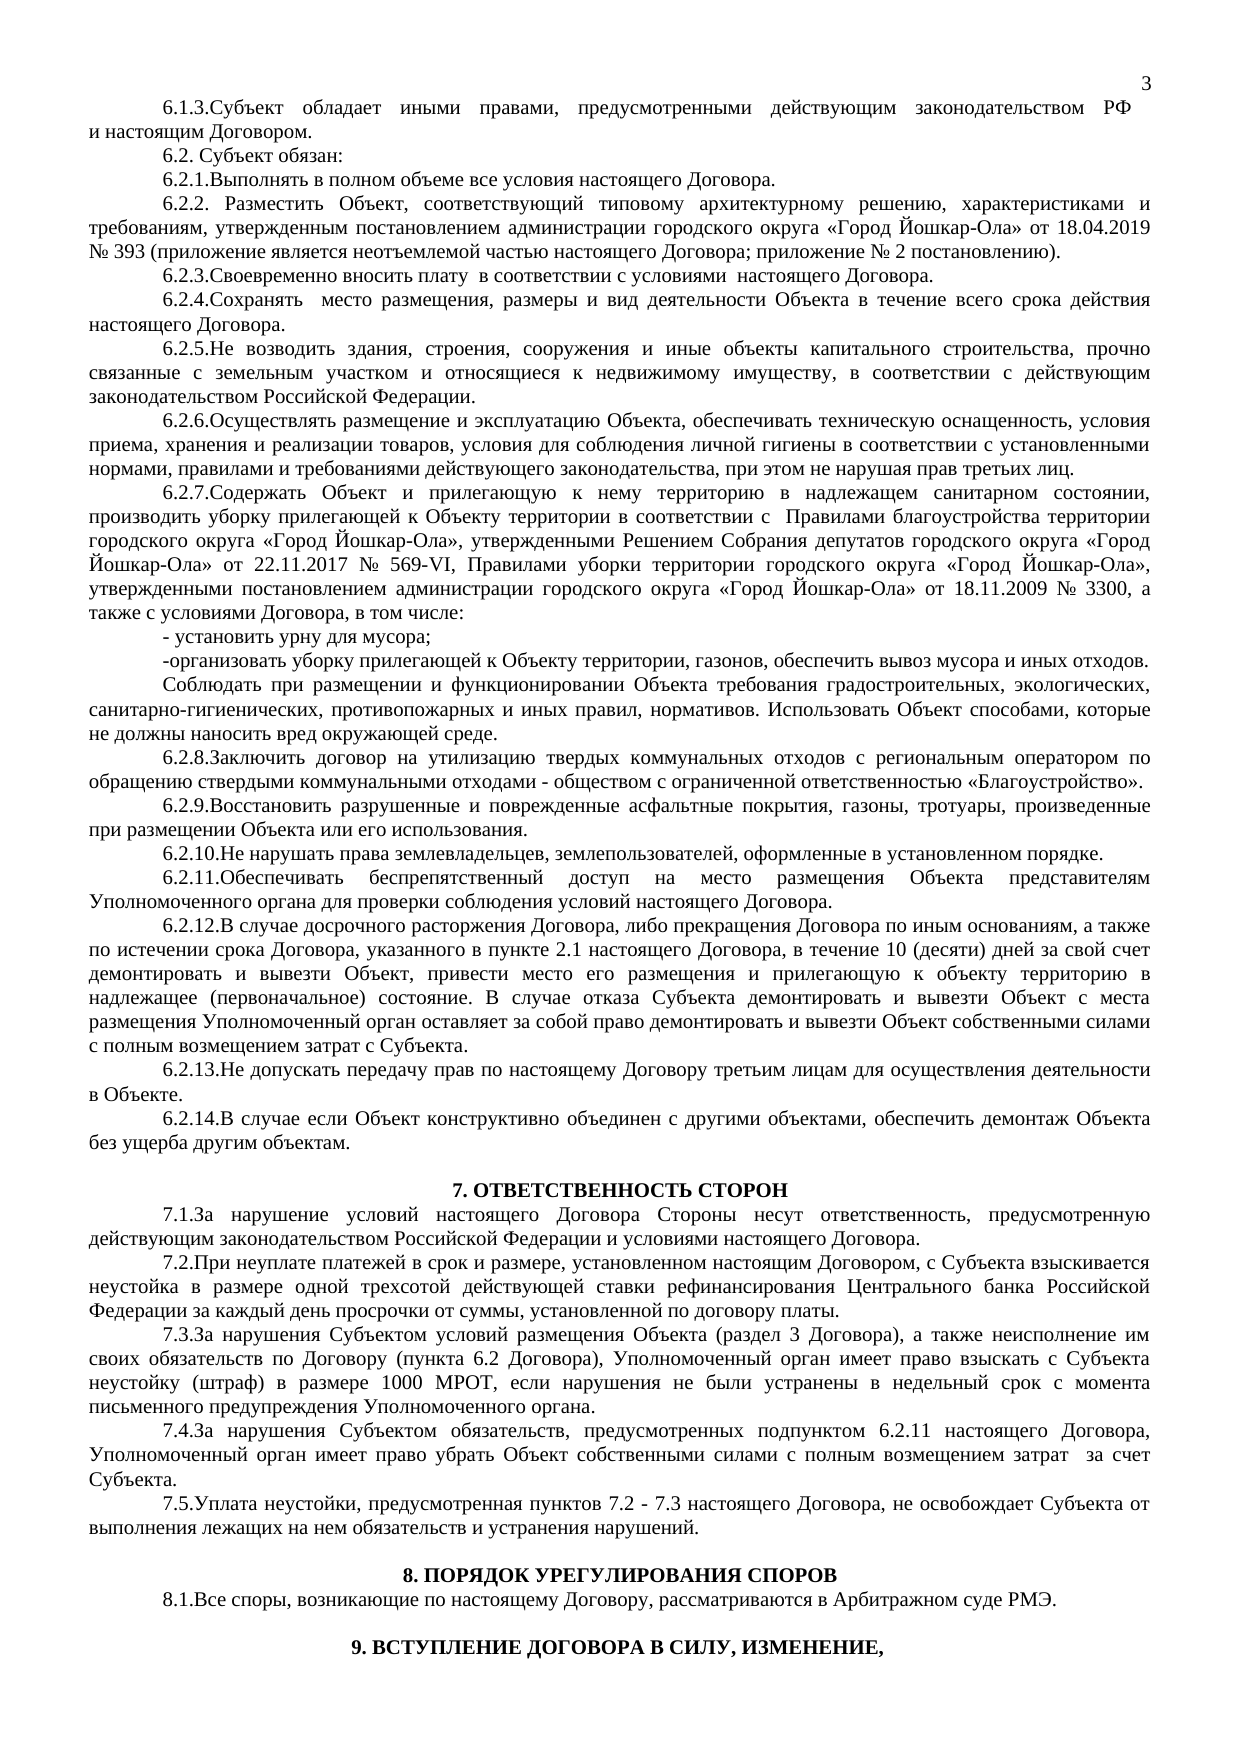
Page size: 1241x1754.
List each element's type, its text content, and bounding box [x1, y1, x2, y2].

text Соблюдать при размещении и функционировании Объекта требования градостроительных, экологических, санитарно-гигиенических, противопожарных и иных правил, нормативов. Использовать Объект способами, которые не должны наносить вред окружающей среде. [89, 672, 1152, 744]
text -организовать уборку прилегающей к Объекту территории, газонов, обеспечить вывоз мусора и иных отходов. [89, 648, 1152, 672]
text 8. ПОРЯДОК УРЕГУЛИРОВАНИЯ СПОРОВ [89, 1563, 1152, 1587]
text 6.2.2. Разместить Объект, соответствующий типовому архитектурному решению, характеристиками и требованиям, утвержденным постановлением администрации городского округа «Город Йошкар-Ола» от 18.04.2019 № 393 (приложение является неотъемлемой частью настоящего Договора; приложение № 2 постановлению). [89, 191, 1152, 263]
text 6.2.11.Обеспечивать беспрепятственный доступ на место размещения Объекта представителям Уполномоченного органа для проверки соблюдения условий настоящего Договора. [89, 865, 1152, 913]
text 6.2.1.Выполнять в полном объеме все условия настоящего Договора. [89, 167, 1152, 191]
text 6.2.3.Своевременно вносить плату в соответствии с условиями настоящего Договора. [89, 263, 1152, 287]
text 7.3.За нарушения Субъектом условий размещения Объекта (раздел 3 Договора), а также неисполнение им своих обязательств по Договору (пункта 6.2 Договора), Уполномоченный орган имеет право взыскать с Субъекта неустойку (штраф) в размере 1000 МРОТ, если нарушения не были устранены в недельный срок с момента письменного предупреждения Уполномоченного органа. [89, 1322, 1152, 1418]
text 7.1.За нарушение условий настоящего Договора Стороны несут ответственность, предусмотренную действующим законодательством Российской Федерации и условиями настоящего Договора. [89, 1202, 1152, 1250]
text 6.2.14.В случае если Объект конструктивно объединен с другими объектами, обеспечить демонтаж Объекта без ущерба другим объектам. [89, 1106, 1152, 1154]
text 6.2.5.Не возводить здания, строения, сооружения и иные объекты капитального строительства, прочно связанные с земельным участком и относящиеся к недвижимому имуществу, в соответствии с действующим законодательством Российской Федерации. [89, 336, 1152, 408]
text 6.2.7.Содержать Объект и прилегающую к нему территорию в надлежащем санитарном состоянии, производить уборку прилегающей к Объекту территории в соответствии с Правилами благоустройства территории городского округа «Город Йошкар-Ола», утвержденными Решением Собрания депутатов городского округа «Город Йошкар-Ола» от 22.11.2017 № 569-VI, Правилами уборки территории городского округа «Город Йошкар-Ола», утвержденными постановлением администрации городского округа «Город Йошкар-Ола» от 18.11.2009 № 3300, а также с условиями Договора, в том числе: [89, 480, 1152, 624]
text 6.2.13.Не допускать передачу прав по настоящему Договору третьим лицам для осуществления деятельности в Объекте. [89, 1057, 1152, 1106]
text 7.5.Уплата неустойки, предусмотренная пунктов 7.2 - 7.3 настоящего Договора, не освобождает Субъекта от выполнения лежащих на нем обязательств и устранения нарушений. [89, 1491, 1152, 1539]
text 7. ОТВЕТСТВЕННОСТЬ СТОРОН [89, 1178, 1152, 1202]
text 6.2.6.Осуществлять размещение и эксплуатацию Объекта, обеспечивать техническую оснащенность, условия приема, хранения и реализации товаров, условия для соблюдения личной гигиены в соответствии с установленными нормами, правилами и требованиями действующего законодательства, при этом не нарушая прав третьих лиц. [89, 408, 1152, 480]
text 6.2.8.Заключить договор на утилизацию твердых коммунальных отходов с региональным оператором по обращению ствердыми коммунальными отходами - обществом с ограниченной ответственностью «Благоустройство». [89, 744, 1152, 793]
text 7.4.За нарушения Субъектом обязательств, предусмотренных подпунктом 6.2.11 настоящего Договора, Уполномоченный орган имеет право убрать Объект собственными силами с полным возмещением затрат за счет Субъекта. [89, 1418, 1152, 1491]
text 8.1.Все споры, возникающие по настоящему Договору, рассматриваются в Арбитражном суде РМЭ. [89, 1587, 1152, 1611]
text 7.2.При неуплате платежей в срок и размере, установленном настоящим Договором, с Субъекта взыскивается неустойка в размере одной трехсотой действующей ставки рефинансирования Центрального банка Российской Федерации за каждый день просрочки от суммы, установленной по договору платы. [89, 1250, 1152, 1322]
text 6.1.3.Субъект обладает иными правами, предусмотренными действующим законодательством РФ и настоящим Договором. [89, 95, 1152, 143]
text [89, 1635, 1152, 1659]
text 6.2.4.Сохранять место размещения, размеры и вид деятельности Объекта в течение всего срока действия настоящего Договора. [89, 287, 1152, 336]
text 6.2.10.Не нарушать права землевладельцев, землепользователей, оформленные в установленном порядке. [89, 841, 1152, 865]
text 6.2.12.В случае досрочного расторжения Договора, либо прекращения Договора по иным основаниям, а также по истечении срока Договора, указанного в пункте 2.1 настоящего Договора, в течение 10 (десяти) дней за свой счет демонтировать и вывезти Объект, привести место его размещения и прилегающую к объекту территорию в надлежащее (первоначальное) состояние. В случае отказа Субъекта демонтировать и вывезти Объект с места размещения Уполномоченный орган оставляет за собой право демонтировать и вывезти Объект собственными силами с полным возмещением затрат с Субъекта. [89, 913, 1152, 1057]
text 6.2.9.Восстановить разрушенные и поврежденные асфальтные покрытия, газоны, тротуары, произведенные при размещении Объекта или его использования. [89, 793, 1152, 841]
text - установить урну для мусора; [89, 624, 1152, 648]
text 6.2. Субъект обязан: [89, 143, 1152, 167]
